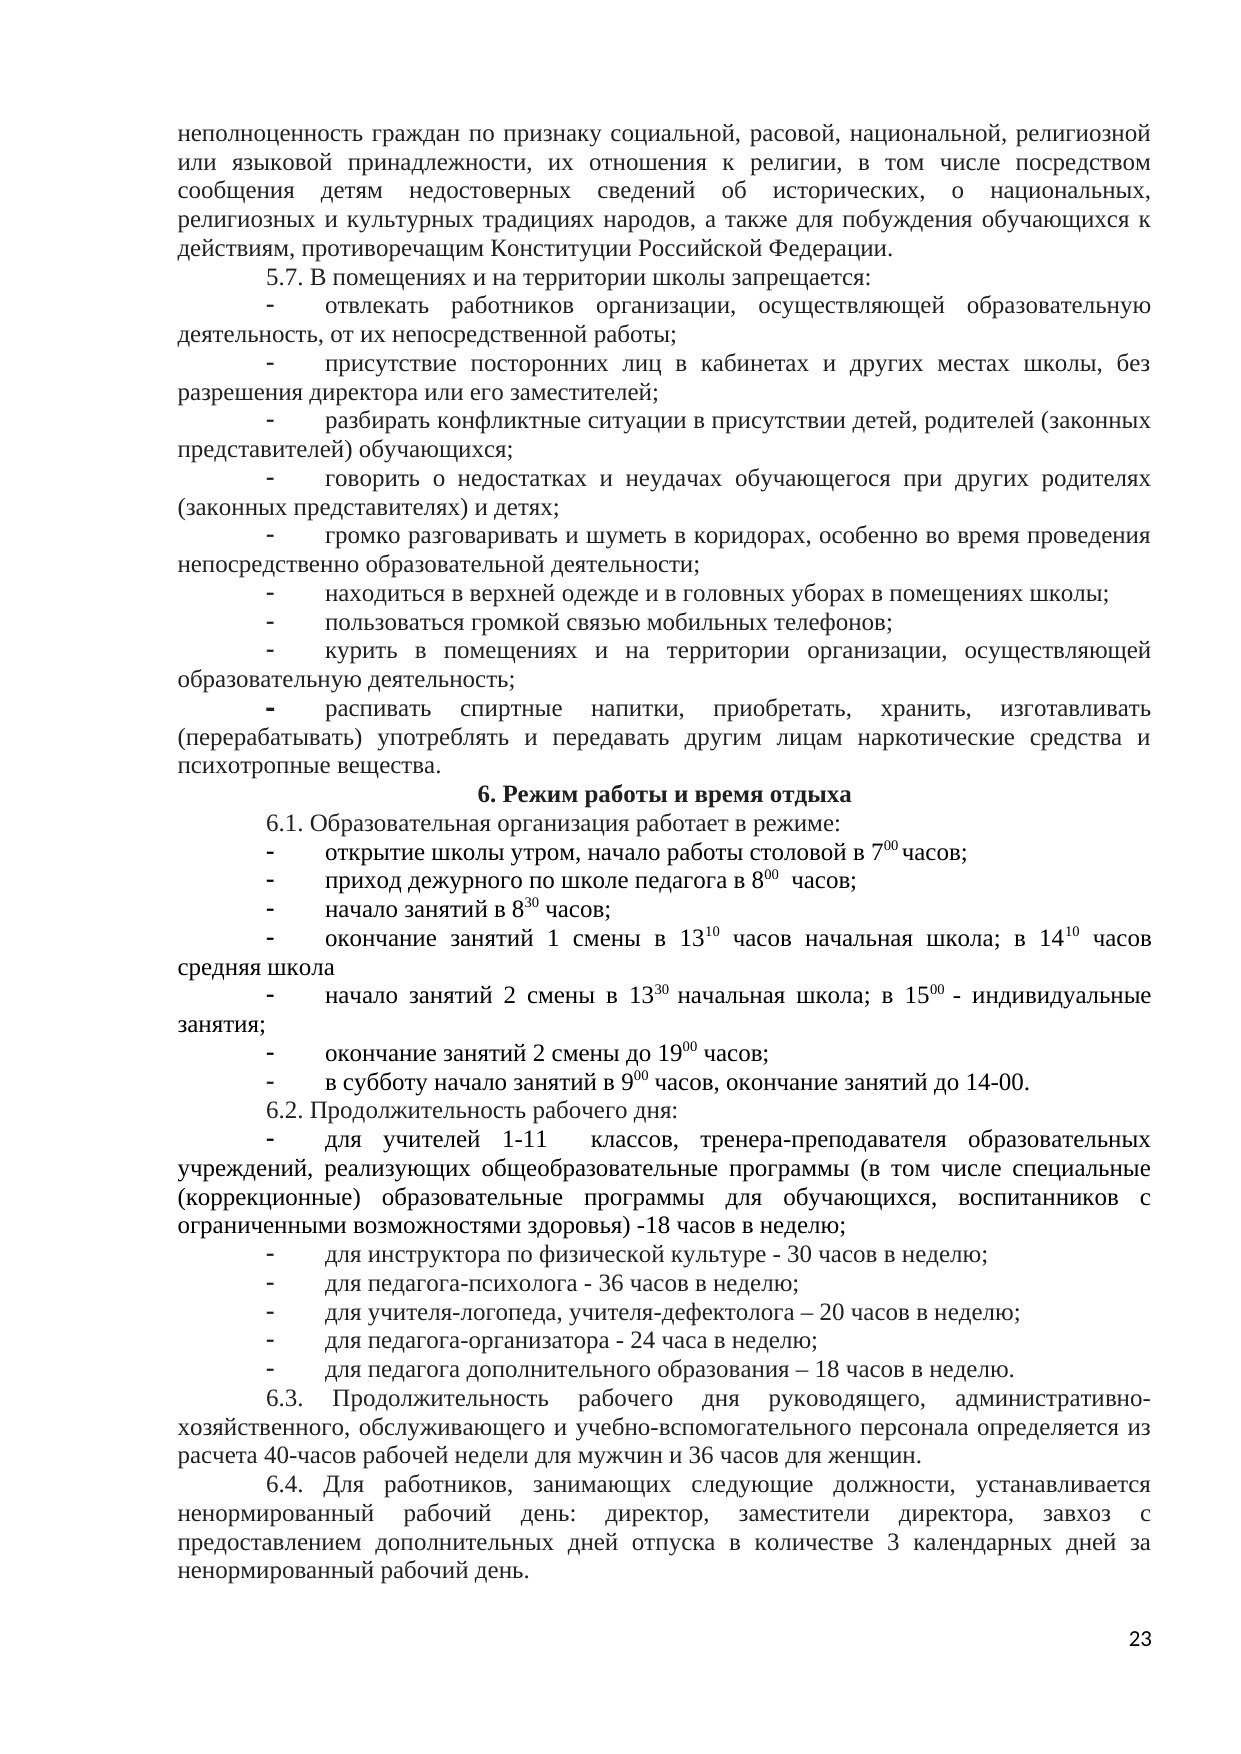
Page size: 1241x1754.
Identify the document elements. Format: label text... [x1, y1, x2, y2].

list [177, 118, 1152, 262]
list для инструктора по физической культуре - 30 часов в неделю; [177, 1239, 1152, 1268]
list окончание занятий 2 смены до 1900 часов; [177, 1038, 1152, 1067]
text 6.1. Образовательная организация работает в режиме: [177, 808, 1152, 837]
list находиться в верхней одежде и в головных уборах в помещениях школы; [177, 578, 1152, 607]
list окончание занятий 1 смены в 1310 часов начальная школа; в 1410 часов средняя школа [177, 923, 1152, 981]
text 6.3. Продолжительность рабочего дня руководящего, административно-хозяйственного, обслуживающего и учебно-вспомогательного персонала определяется из расчета 40-часов рабочей недели для мужчин и 36 часов для женщин. [177, 1383, 1152, 1469]
list присутствие посторонних лиц в кабинетах и других местах школы, без разрешения директора или его заместителей; [177, 348, 1152, 406]
list распивать спиртные напитки, приобретать, хранить, изготавливать (перерабатывать) употреблять и передавать другим лицам наркотические средства и психотропные вещества. [177, 693, 1152, 779]
list говорить о недостатках и неудачах обучающегося при других родителях (законных представителях) и детях; [177, 463, 1152, 521]
list 6. Режим работы и время отдыха [177, 779, 1152, 808]
list открытие школы утром, начало работы столовой в 700 часов; [177, 837, 1152, 866]
list для педагога-психолога - 36 часов в неделю; [177, 1268, 1152, 1297]
list курить в помещениях и на территории организации, осуществляющей образовательную деятельность; [177, 636, 1152, 693]
list для педагога-организатора - 24 часа в неделю; [177, 1326, 1152, 1354]
list начало занятий в 830 часов; [177, 894, 1152, 923]
list отвлекать работников организации, осуществляющей образовательную деятельность, от их непосредственной работы; [177, 291, 1152, 348]
list для педагога дополнительного образования – 18 часов в неделю. [177, 1354, 1152, 1383]
list пользоваться громкой связью мобильных телефонов; [177, 607, 1152, 636]
list начало занятий 2 смены в 1330 начальная школа; в 1500 - индивидуальные занятия; [177, 981, 1152, 1038]
list приход дежурного по школе педагога в 800 часов; [177, 866, 1152, 894]
list в субботу начало занятий в 900 часов, окончание занятий до 14-00. [177, 1067, 1152, 1096]
text 5.7. В помещениях и на территории школы запрещается: [177, 262, 1152, 291]
list громко разговаривать и шуметь в коридорах, особенно во время проведения непосредственно образовательной деятельности; [177, 521, 1152, 578]
text 6.2. Продолжительность рабочего дня: [266, 1096, 1152, 1124]
text 6.4. Для работников, занимающих следующие должности, устанавливается ненормированный рабочий день: директор, заместители директора, завхоз с предоставлением дополнительных дней отпуска в количестве 3 календарных дней за ненормированный рабочий день. [177, 1469, 1152, 1584]
list для учителей 1-11 классов, тренера-преподавателя образовательных учреждений, реализующих общеобразовательные программы (в том числе специальные (коррекционные) образовательные программы для обучающихся, воспитанников с ограниченными возможностями здоровья) -18 часов в неделю; [177, 1124, 1152, 1239]
list для учителя-логопеда, учителя-дефектолога – 20 часов в неделю; [177, 1297, 1152, 1326]
list разбирать конфликтные ситуации в присутствии детей, родителей (законных представителей) обучающихся; [177, 406, 1152, 463]
